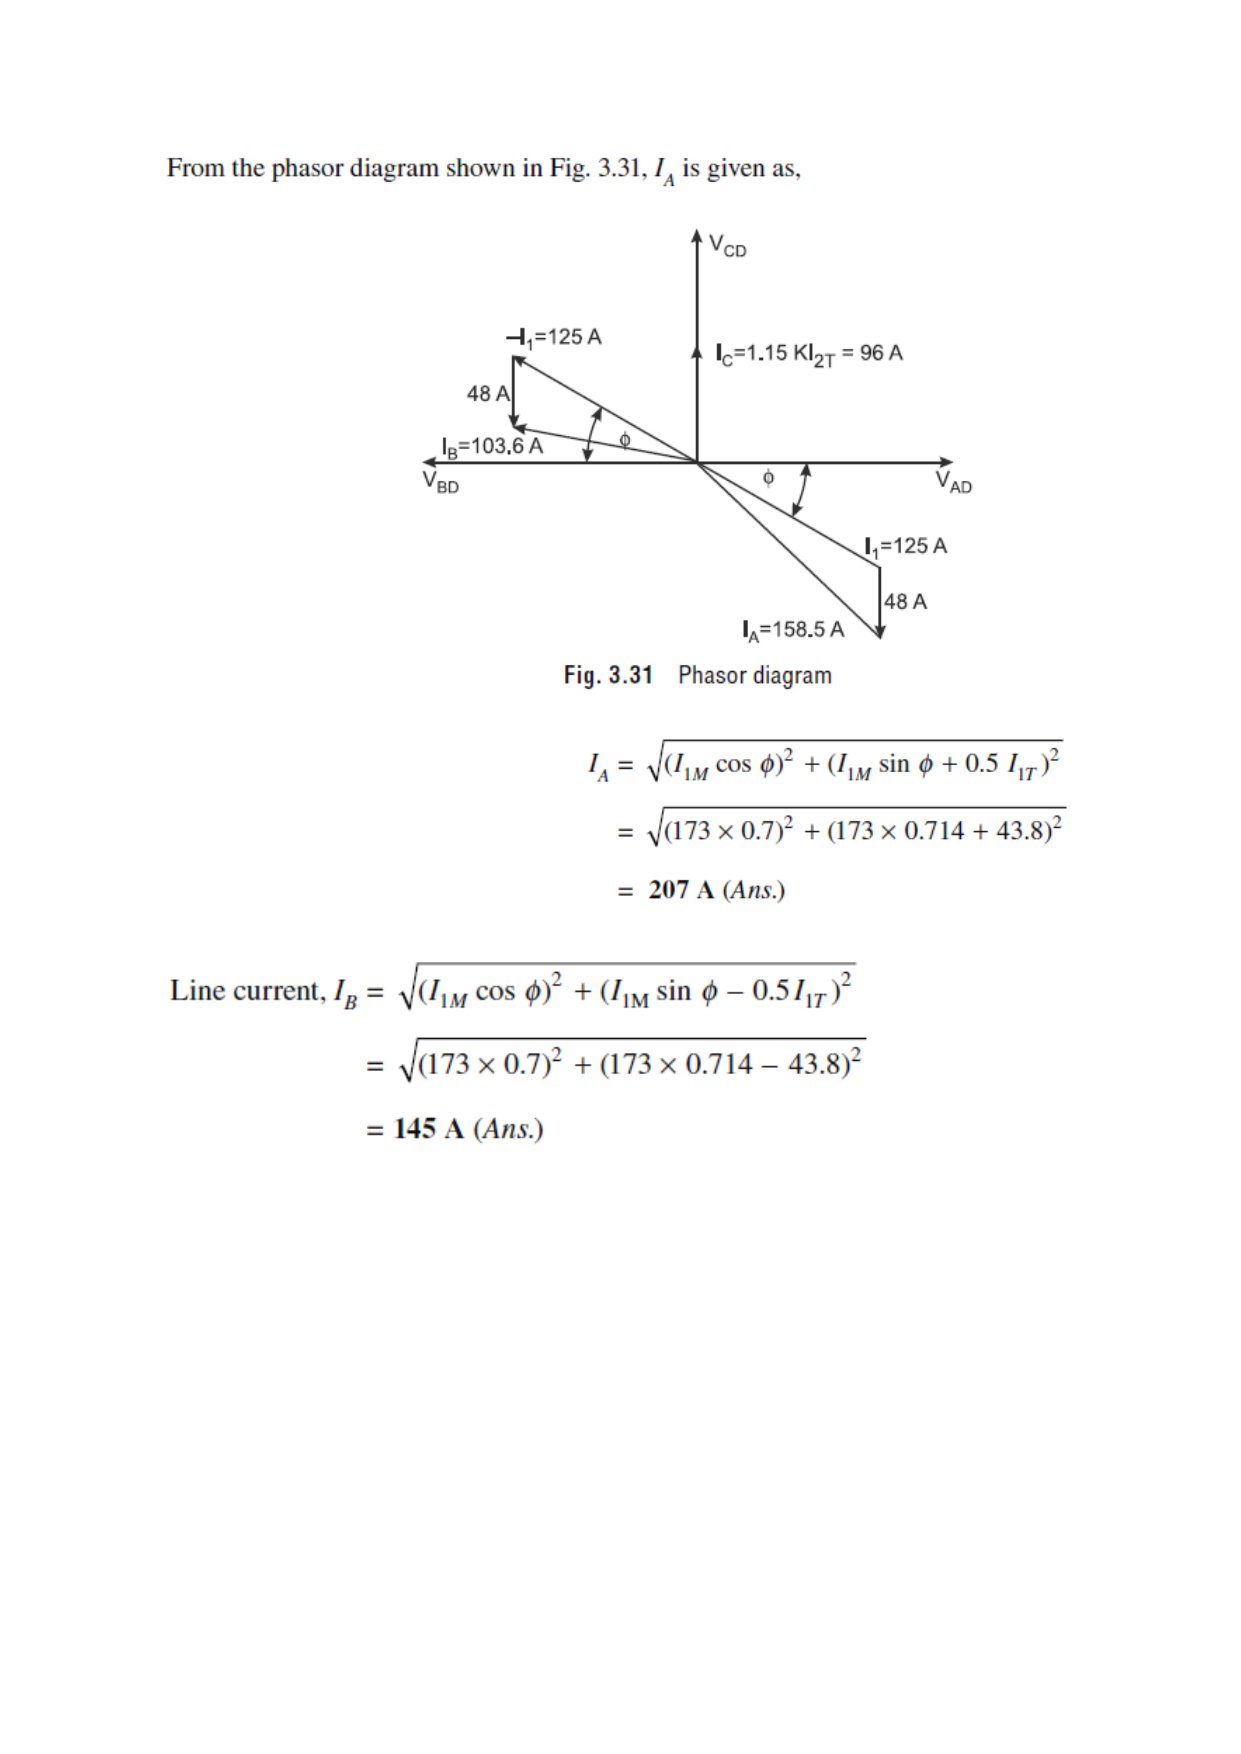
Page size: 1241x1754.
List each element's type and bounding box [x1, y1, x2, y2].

picture [147, 940, 898, 1162]
picture [147, 147, 1092, 921]
